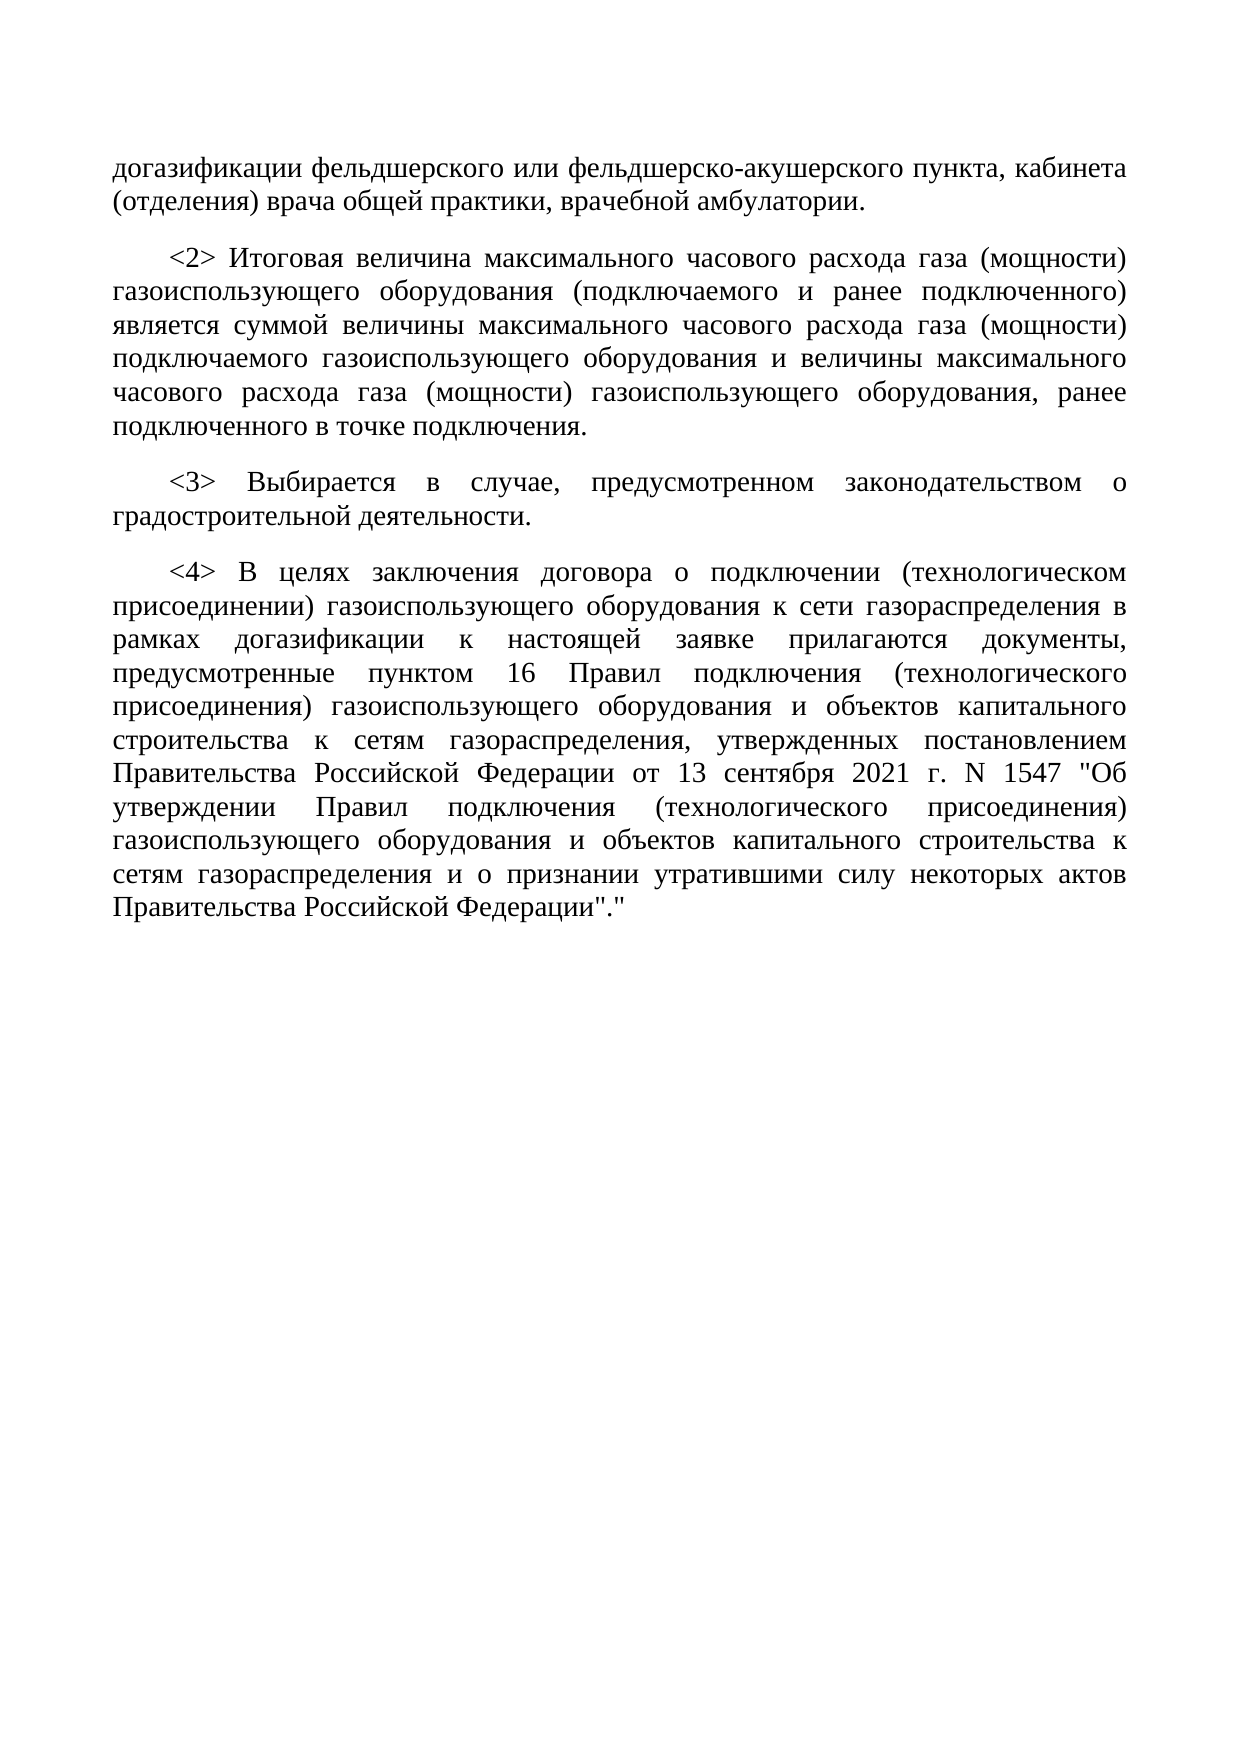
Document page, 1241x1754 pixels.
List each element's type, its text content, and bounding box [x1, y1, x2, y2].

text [112, 150, 1128, 217]
text <3> Выбирается в случае, предусмотренном законодательством о градостроительной деятельности. [112, 464, 1128, 531]
text <2> Итоговая величина максимального часового расхода газа (мощности) газоиспользующего оборудования (подключаемого и ранее подключенного) является суммой величины максимального часового расхода газа (мощности) подключаемого газоиспользующего оборудования и величины максимального часового расхода газа (мощности) газоиспользующего оборудования, ранее подключенного в точке подключения. [112, 240, 1128, 441]
text <4> В целях заключения договора о подключении (технологическом присоединении) газоиспользующего оборудования к сети газораспределения в рамках догазификации к настоящей заявке прилагаются документы, предусмотренные пунктом 16 Правил подключения (технологического присоединения) газоиспользующего оборудования и объектов капитального строительства к сетям газораспределения, утвержденных постановлением Правительства Российской Федерации от 13 сентября 2021 г. N 1547 "Об утверждении Правил подключения (технологического присоединения) газоиспользующего оборудования и объектов капитального строительства к сетям газораспределения и о признании утратившими силу некоторых актов Правительства Российской Федерации"." [112, 554, 1128, 923]
